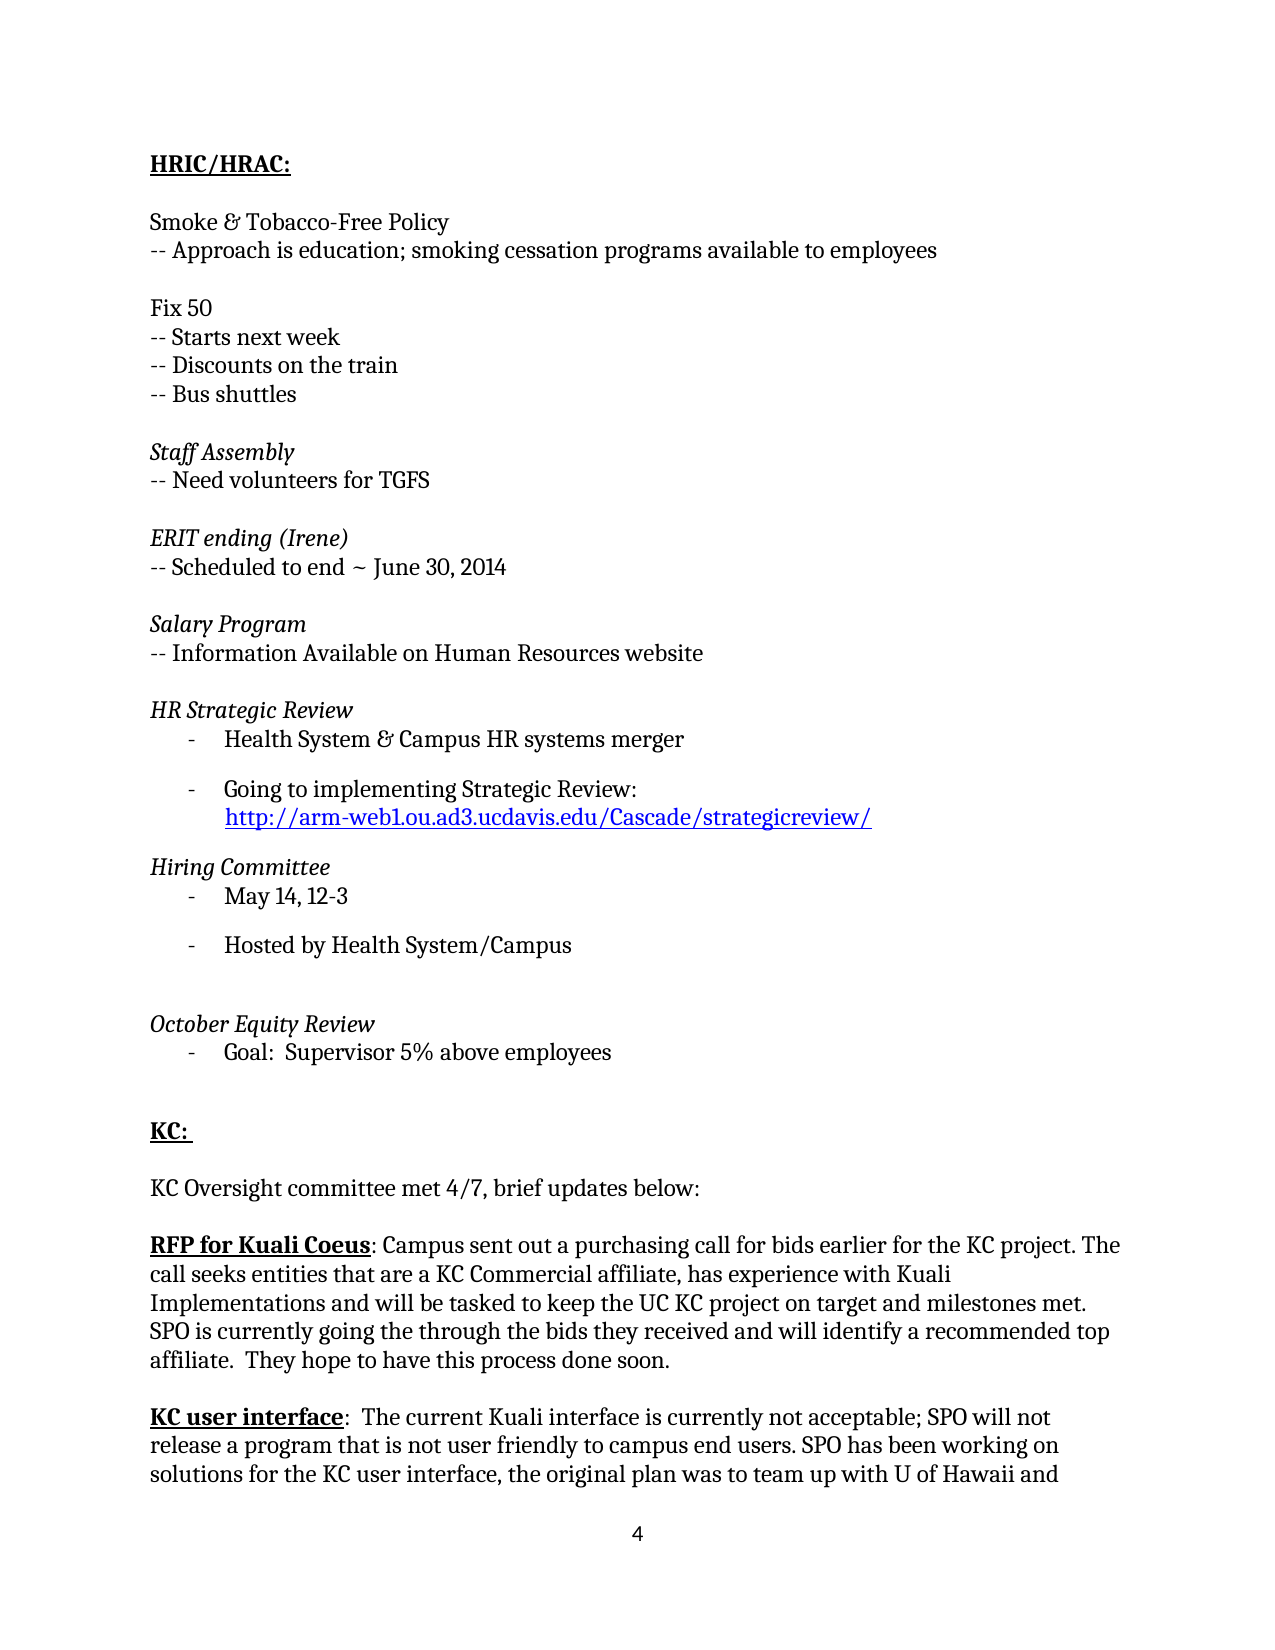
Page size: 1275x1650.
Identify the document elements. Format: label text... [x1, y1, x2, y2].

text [150, 1403, 1125, 1489]
text -- Approach is education; smoking cessation programs available to employees [150, 236, 1125, 265]
text Staff Assembly [150, 437, 1125, 466]
text KC: [150, 1117, 1125, 1145]
text October Equity Review [150, 1009, 1125, 1038]
text Hiring Committee [150, 853, 1125, 882]
text HR Strategic Review [150, 696, 1125, 725]
text Smoke & Tobacco-Free Policy [150, 207, 1125, 236]
text -- Starts next week [150, 322, 1125, 351]
text ERIT ending (Irene) [150, 524, 1125, 552]
text -- Discounts on the train [150, 351, 1125, 380]
text HRIC/HRAC: [150, 150, 1125, 179]
list Goal: Supervisor 5% above employees [187, 1038, 1125, 1067]
text -- Information Available on Human Resources website [150, 639, 1125, 667]
list Health System & Campus HR systems merger [187, 725, 1125, 754]
text Salary Program [150, 610, 1125, 639]
text -- Need volunteers for TGFS [150, 466, 1125, 495]
text -- Bus shuttles [150, 380, 1125, 409]
text KC Oversight committee met 4/7, brief updates below: [150, 1174, 1125, 1203]
list May 14, 12-3 [187, 882, 1125, 910]
text Fix 50 [150, 294, 1125, 322]
text RFP for Kuali Coeus: Campus sent out a purchasing call for bids earlier for the KC project. The call seeks entities that are a KC Commercial affiliate, has experience with Kuali Implementations and will be tasked to keep the UC KC project on target and milestones met. SPO is currently going the through the bids they received and will identify a recommended top affiliate. They hope to have this process done soon. [150, 1231, 1125, 1375]
text -- Scheduled to end ~ June 30, 2014 [150, 552, 1125, 581]
list Hosted by Health System/Campus [187, 931, 1125, 960]
list Going to implementing Strategic Review: http://arm-web1.ou.ad3.ucdavis.edu/Cascade/strategicreview/ [187, 774, 1125, 832]
